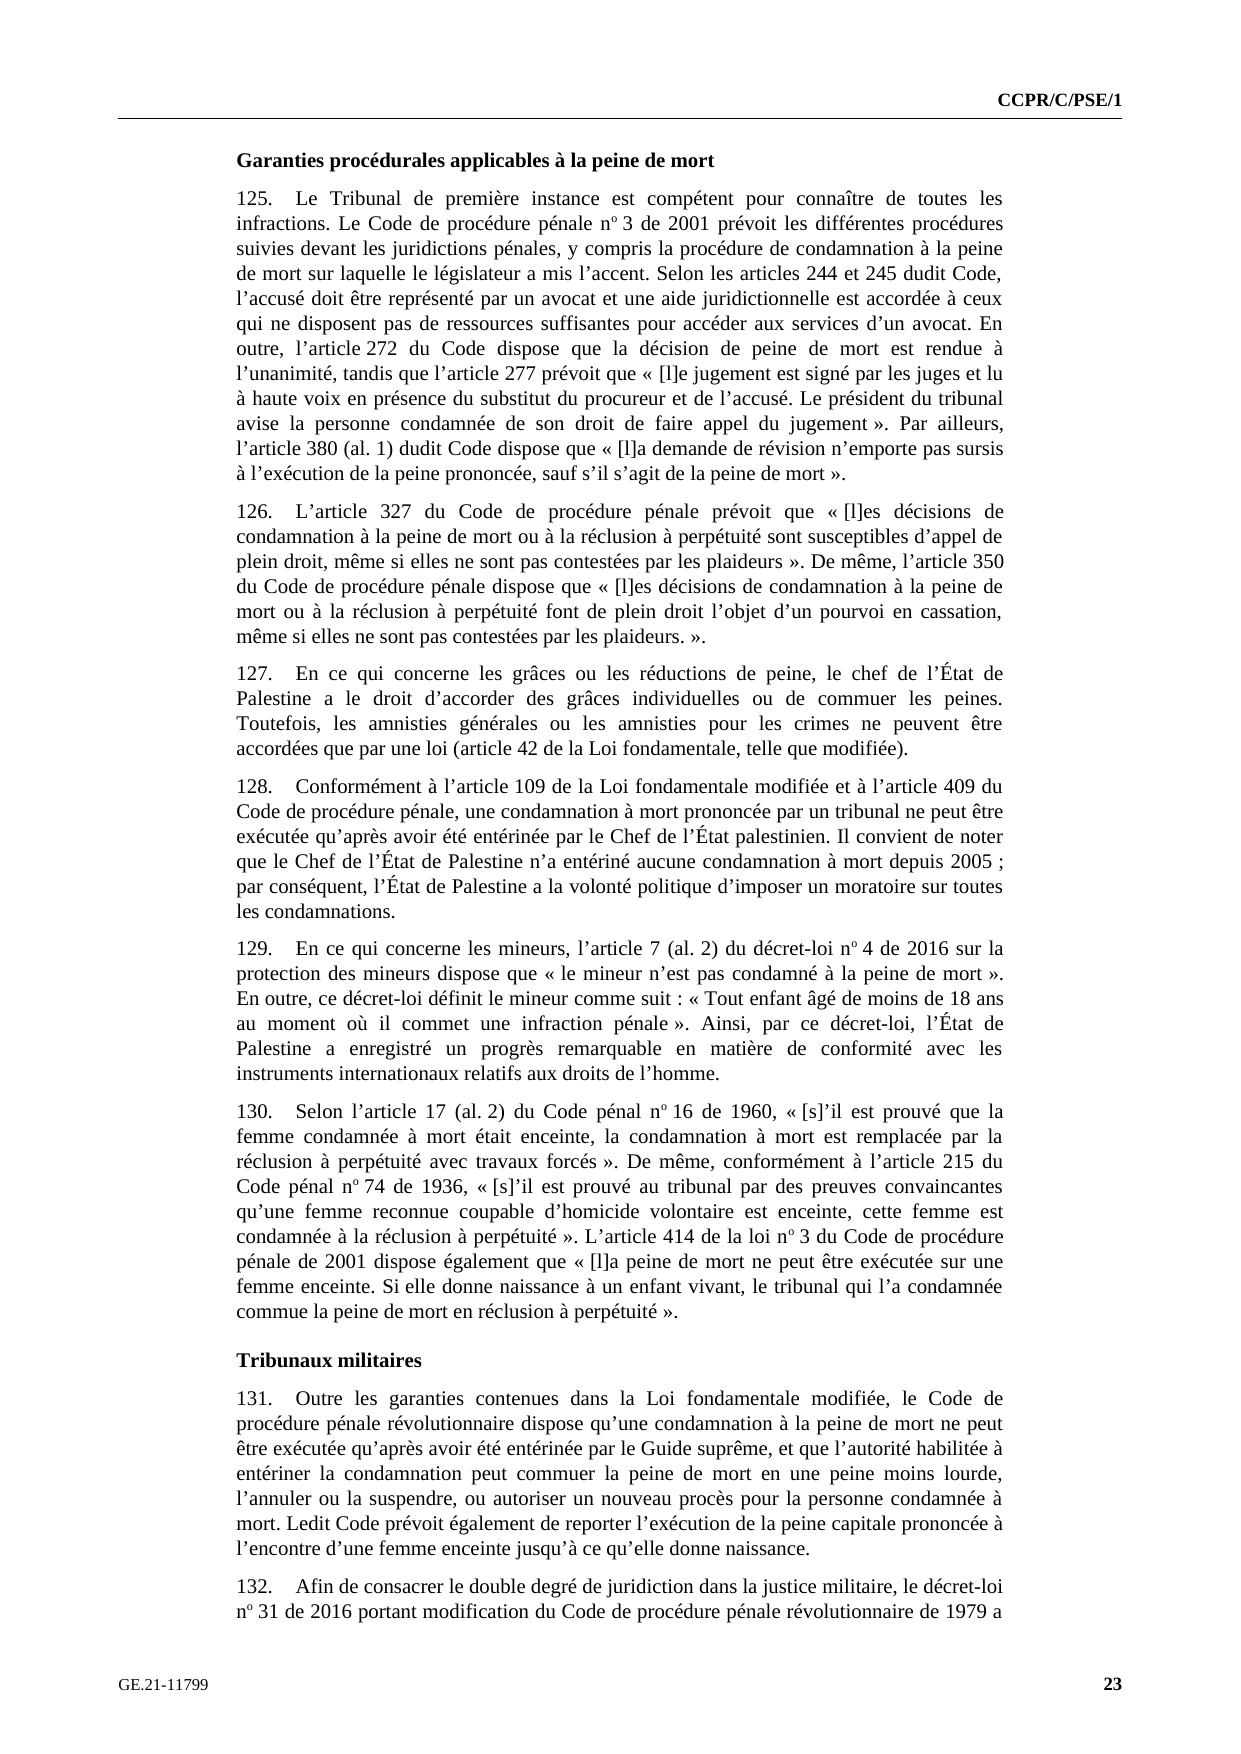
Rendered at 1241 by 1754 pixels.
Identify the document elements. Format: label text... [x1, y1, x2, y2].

text 130. Selon l’article 17 (al. 2) du Code pénal no 16 de 1960, « [s]’il est prouvé que la femme condamnée à mort était enceinte, la condamnation à mort est remplacée par la réclusion à perpétuité avec travaux forcés ». De même, conformément à l’article 215 du Code pénal no 74 de 1936, « [s]’il est prouvé au tribunal par des preuves convaincantes qu’une femme reconnue coupable d’homicide volontaire est enceinte, cette femme est condamnée à la réclusion à perpétuité ». L’article 414 de la loi no 3 du Code de procédure pénale de 2001 dispose également que « [l]a peine de mort ne peut être exécutée sur une femme enceinte. Si elle donne naissance à un enfant vivant, le tribunal qui l’a condamnée commue la peine de mort en réclusion à perpétuité ». [236, 1098, 1004, 1323]
text Garanties procédurales applicables à la peine de mort [118, 148, 1004, 173]
text 126. L’article 327 du Code de procédure pénale prévoit que « [l]es décisions de condamnation à la peine de mort ou à la réclusion à perpétuité sont susceptibles d’appel de plein droit, même si elles ne sont pas contestées par les plaideurs ». De même, l’article 350 du Code de procédure pénale dispose que « [l]es décisions de condamnation à la peine de mort ou à la réclusion à perpétuité font de plein droit l’objet d’un pourvoi en cassation, même si elles ne sont pas contestées par les plaideurs. ». [236, 498, 1004, 648]
text 131. Outre les garanties contenues dans la Loi fondamentale modifiée, le Code de procédure pénale révolutionnaire dispose qu’une condamnation à la peine de mort ne peut être exécutée qu’après avoir été entérinée par le Guide suprême, et que l’autorité habilitée à entériner la condamnation peut commuer la peine de mort en une peine moins lourde, l’annuler ou la suspendre, ou autoriser un nouveau procès pour la personne condamnée à mort. Ledit Code prévoit également de reporter l’exécution de la peine capitale prononcée à l’encontre d’une femme enceinte jusqu’à ce qu’elle donne naissance. [236, 1385, 1004, 1560]
text 127. En ce qui concerne les grâces ou les réductions de peine, le chef de l’État de Palestine a le droit d’accorder des grâces individuelles ou de commuer les peines. Toutefois, les amnisties générales ou les amnisties pour les crimes ne peuvent être accordées que par une loi (article 42 de la Loi fondamentale, telle que modifiée). [236, 660, 1004, 760]
text 125. Le Tribunal de première instance est compétent pour connaître de toutes les infractions. Le Code de procédure pénale no 3 de 2001 prévoit les différentes procédures suivies devant les juridictions pénales, y compris la procédure de condamnation à la peine de mort sur laquelle le législateur a mis l’accent. Selon les articles 244 et 245 dudit Code, l’accusé doit être représenté par un avocat et une aide juridictionnelle est accordée à ceux qui ne disposent pas de ressources suffisantes pour accéder aux services d’un avocat. En outre, l’article 272 du Code dispose que la décision de peine de mort est rendue à l’unanimité, tandis que l’article 277 prévoit que « [l]e jugement est signé par les juges et lu à haute voix en présence du substitut du procureur et de l’accusé. Le président du tribunal avise la personne condamnée de son droit de faire appel du jugement ». Par ailleurs, l’article 380 (al. 1) dudit Code dispose que « [l]a demande de révision n’emporte pas sursis à l’exécution de la peine prononcée, sauf s’il s’agit de la peine de mort ». [236, 185, 1004, 485]
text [236, 1573, 1004, 1623]
text 128. Conformément à l’article 109 de la Loi fondamentale modifiée et à l’article 409 du Code de procédure pénale, une condamnation à mort prononcée par un tribunal ne peut être exécutée qu’après avoir été entérinée par le Chef de l’État palestinien. Il convient de noter que le Chef de l’État de Palestine n’a entériné aucune condamnation à mort depuis 2005 ; par conséquent, l’État de Palestine a la volonté politique d’imposer un moratoire sur toutes les condamnations. [236, 773, 1004, 923]
text Tribunaux militaires [118, 1348, 1004, 1373]
text 129. En ce qui concerne les mineurs, l’article 7 (al. 2) du décret-loi no 4 de 2016 sur la protection des mineurs dispose que « le mineur n’est pas condamné à la peine de mort ». En outre, ce décret-loi définit le mineur comme suit : « Tout enfant âgé de moins de 18 ans au moment où il commet une infraction pénale ». Ainsi, par ce décret-loi, l’État de Palestine a enregistré un progrès remarquable en matière de conformité avec les instruments internationaux relatifs aux droits de l’homme. [236, 935, 1004, 1085]
